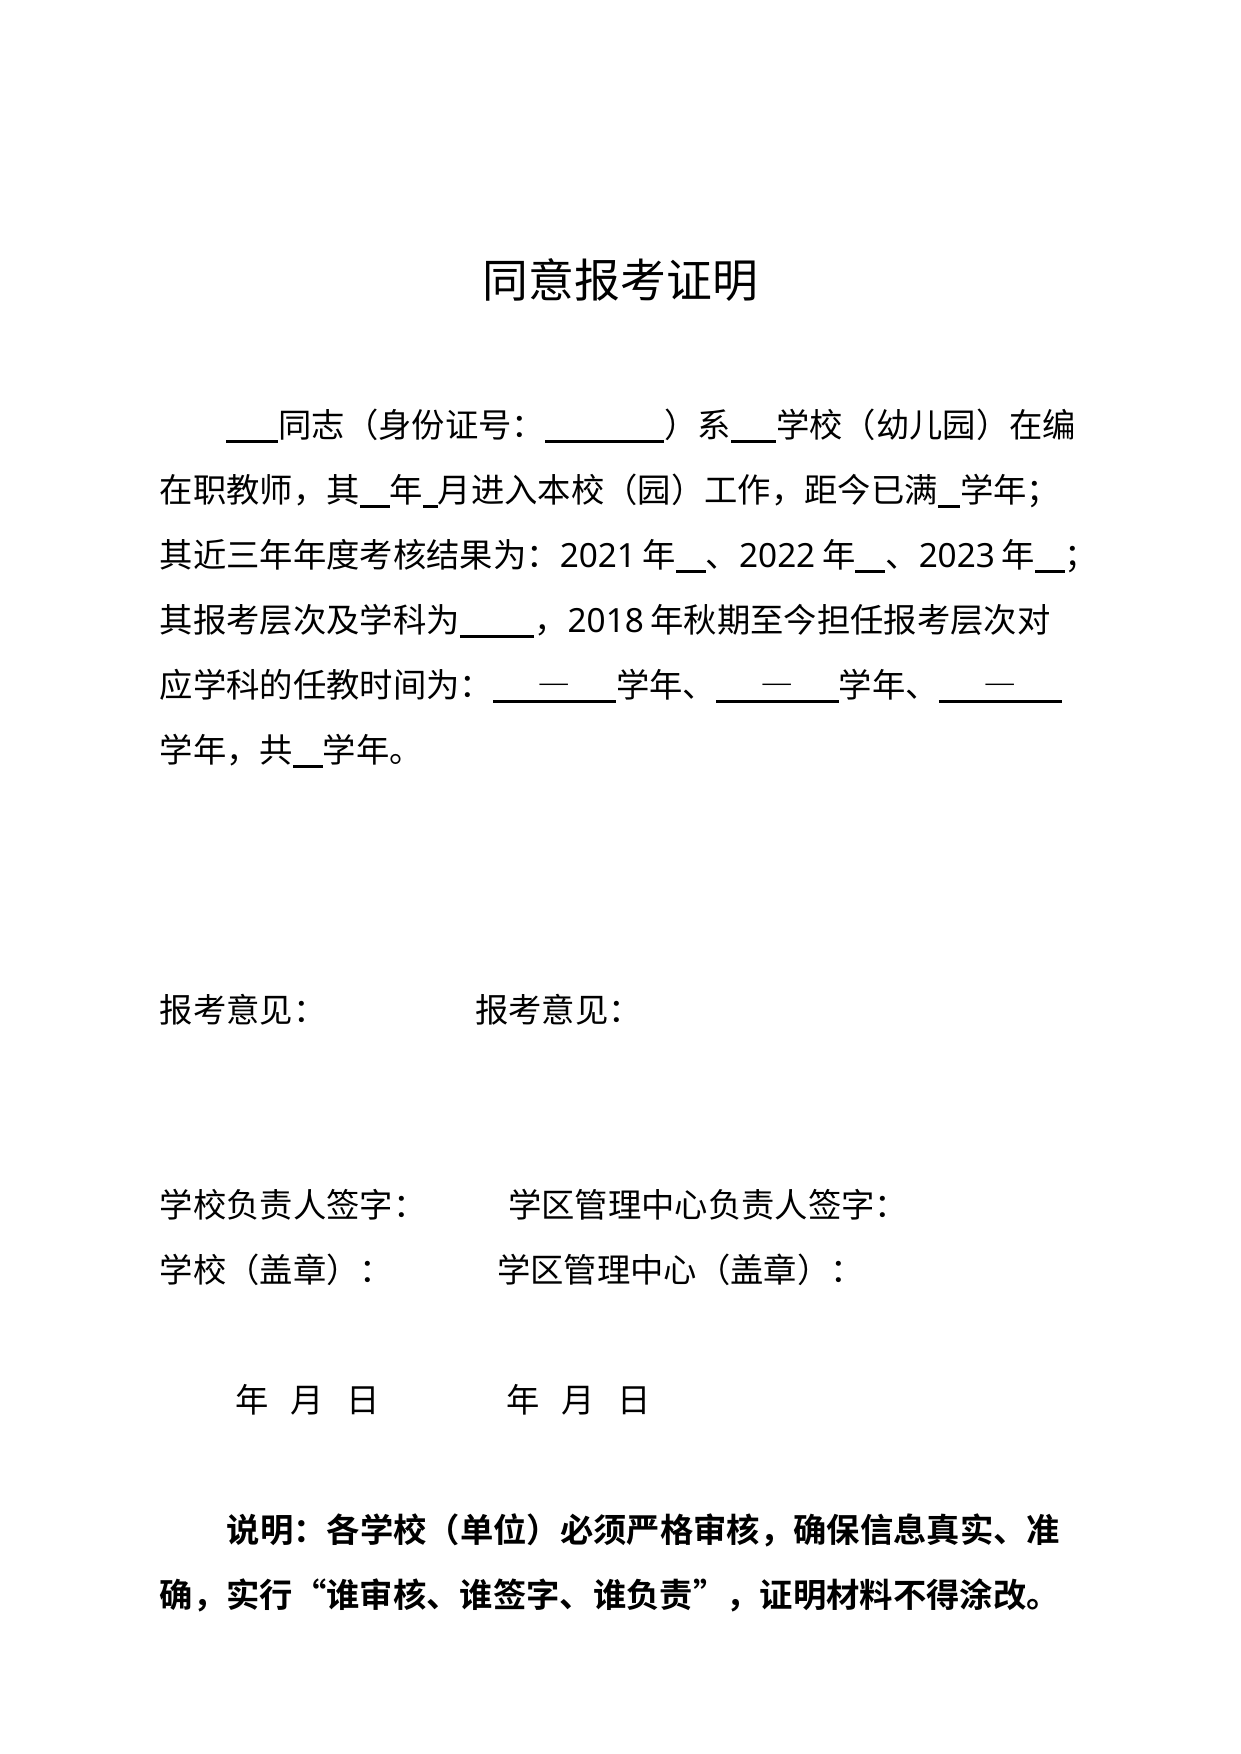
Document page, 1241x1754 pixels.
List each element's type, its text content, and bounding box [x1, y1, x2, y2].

text 同意报考证明 [159, 228, 1081, 326]
text 说明：各学校（单位）必须严格审核，确保信息真实、准确，实行“谁审核、谁签字、谁负责”，证明材料不得涂改。 [159, 1496, 1081, 1626]
text 报考意见： 报考意见： [159, 976, 1081, 1041]
text 学校负责人签字： 学区管理中心负责人签字： [159, 1171, 1081, 1236]
text 同志（身份证号： ）系 学校（幼儿园）在编在职教师，其 年 月进入本校（园）工作，距今已满 学年；其近三年年度考核结果为：2021年 、2022年 、2023年 ；其报考层次及学科为 ，2018年秋期至今担任报考层次对应学科的任教时间为： — 学年、 — 学年、 — 学年，共 学年。 [159, 391, 1081, 781]
text 年 月 日 年 月 日 [159, 1366, 1081, 1431]
text 学校（盖章）： 学区管理中心（盖章）： [159, 1236, 1081, 1301]
